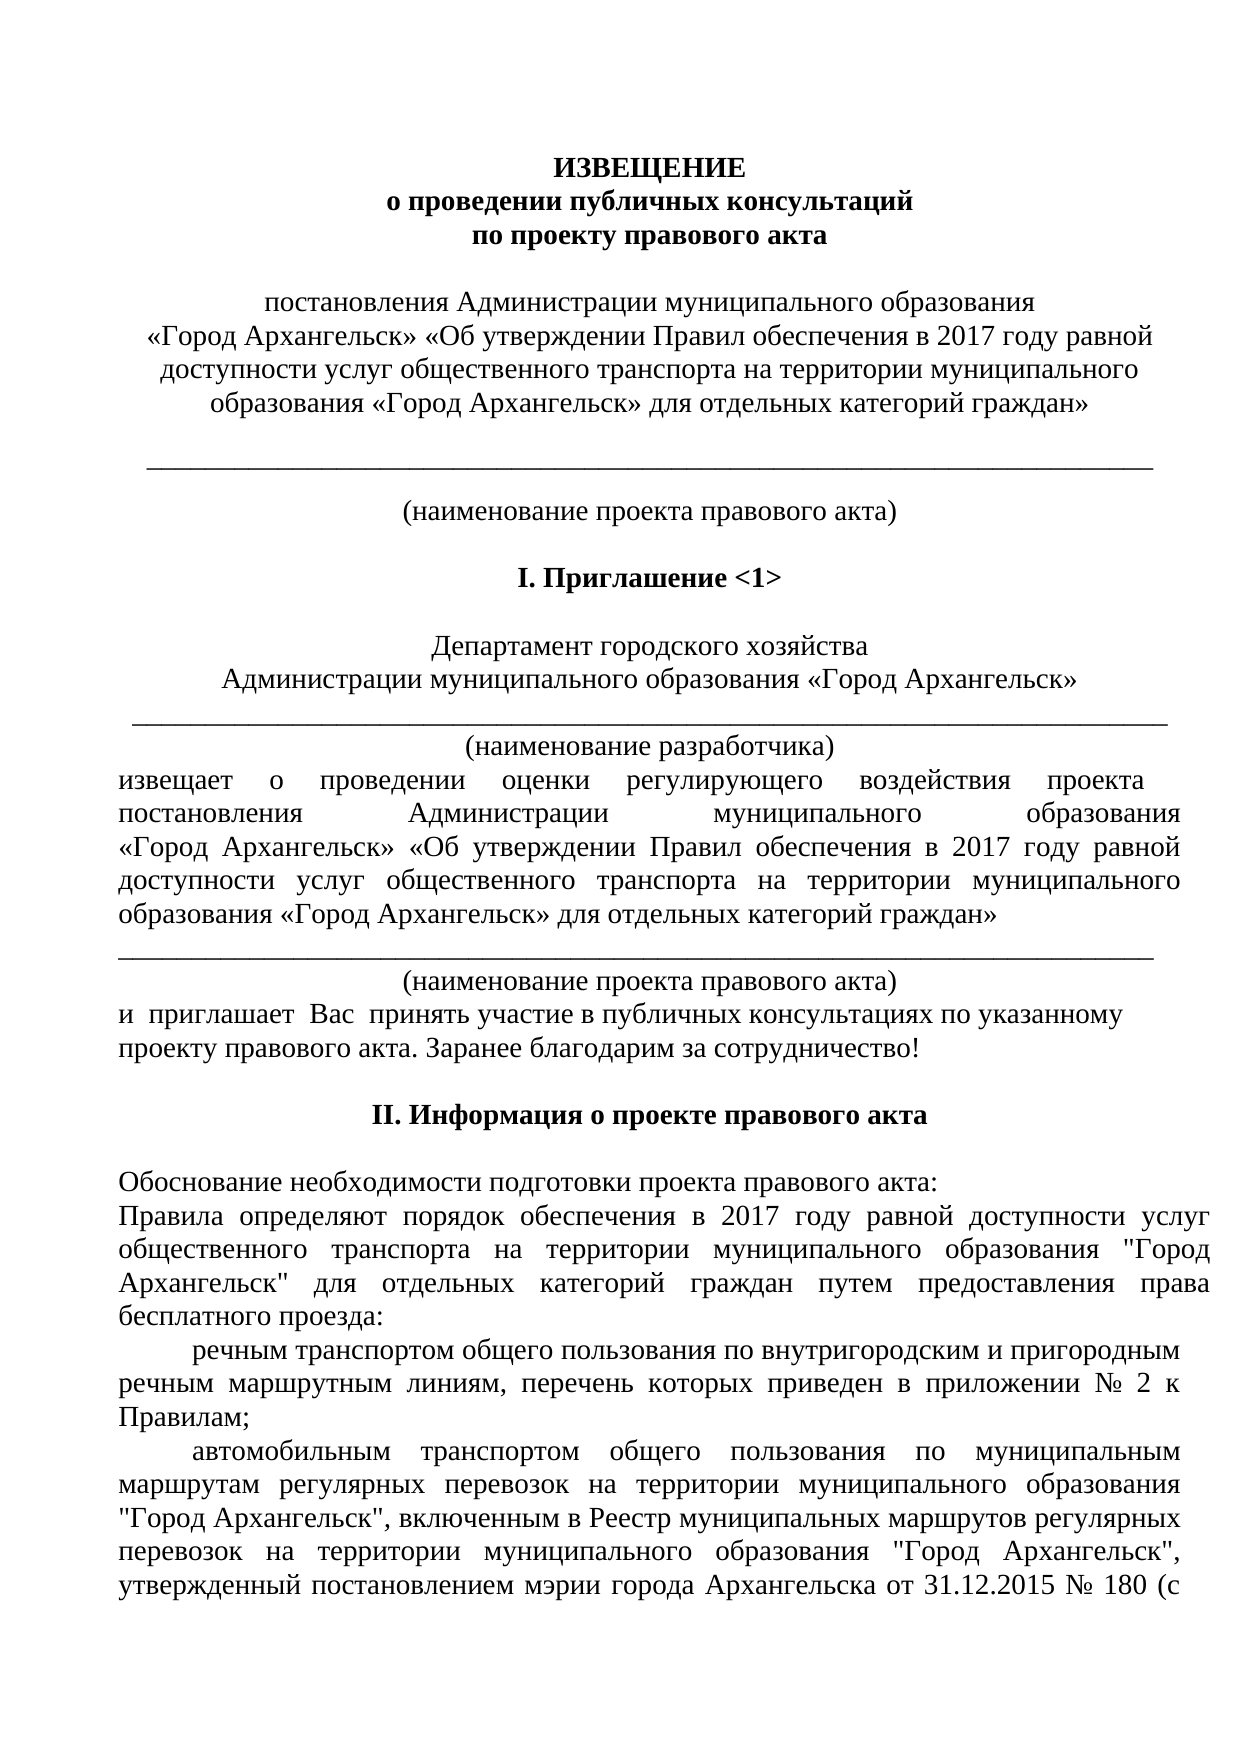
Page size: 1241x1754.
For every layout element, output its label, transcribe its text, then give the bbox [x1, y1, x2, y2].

text _____________________________________________________________________ [118, 439, 1181, 473]
text постановления Администрации муниципального образования «Город Архангельск» «Об утверждении Правил обеспечения в 2017 году равной доступности услуг общественного транспорта на территории муниципального образования «Город Архангельск» для отдельных категорий граждан» [118, 284, 1181, 418]
text извещает о проведении оценки регулирующего воздействия проекта постановления Администрации муниципального образования «Город Архангельск» «Об утверждении Правил обеспечения в 2017 году равной доступности услуг общественного транспорта на территории муниципального образования «Город Архангельск» для отдельных категорий граждан» [118, 762, 1181, 929]
text I. Приглашение <1> [118, 561, 1181, 594]
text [118, 1433, 1181, 1600]
text _______________________________________________________________________ [118, 695, 1181, 728]
text (наименование разработчика) [118, 728, 1181, 762]
text _______________________________________________________________________ [118, 929, 1181, 963]
text Департамент городского хозяйства [118, 628, 1181, 661]
text ИЗВЕЩЕНИЕ [118, 150, 1181, 183]
text II. Информация о проекте правового акта [118, 1097, 1181, 1131]
text Администрации муниципального образования «Город Архангельск» [118, 661, 1181, 695]
text речным транспортом общего пользования по внутригородским и пригородным речным маршрутным линиям, перечень которых приведен в приложении № 2 к Правилам; [118, 1332, 1181, 1433]
text Обоснование необходимости подготовки проекта правового акта: [118, 1164, 1181, 1198]
text (наименование проекта правового акта) [118, 963, 1181, 997]
text (наименование проекта правового акта) [118, 493, 1181, 527]
text и приглашает Вас принять участие в публичных консультациях по указанному [118, 997, 1181, 1030]
text проекту правового акта. Заранее благодарим за сотрудничество! [118, 1030, 1181, 1064]
text Правила определяют порядок обеспечения в 2017 году равной доступности услуг общественного транспорта на территории муниципального образования "Город Архангельск" для отдельных категорий граждан путем предоставления права бесплатного проезда: [118, 1198, 1211, 1332]
text о проведении публичных консультаций [118, 183, 1181, 217]
text по проекту правового акта [118, 217, 1181, 251]
